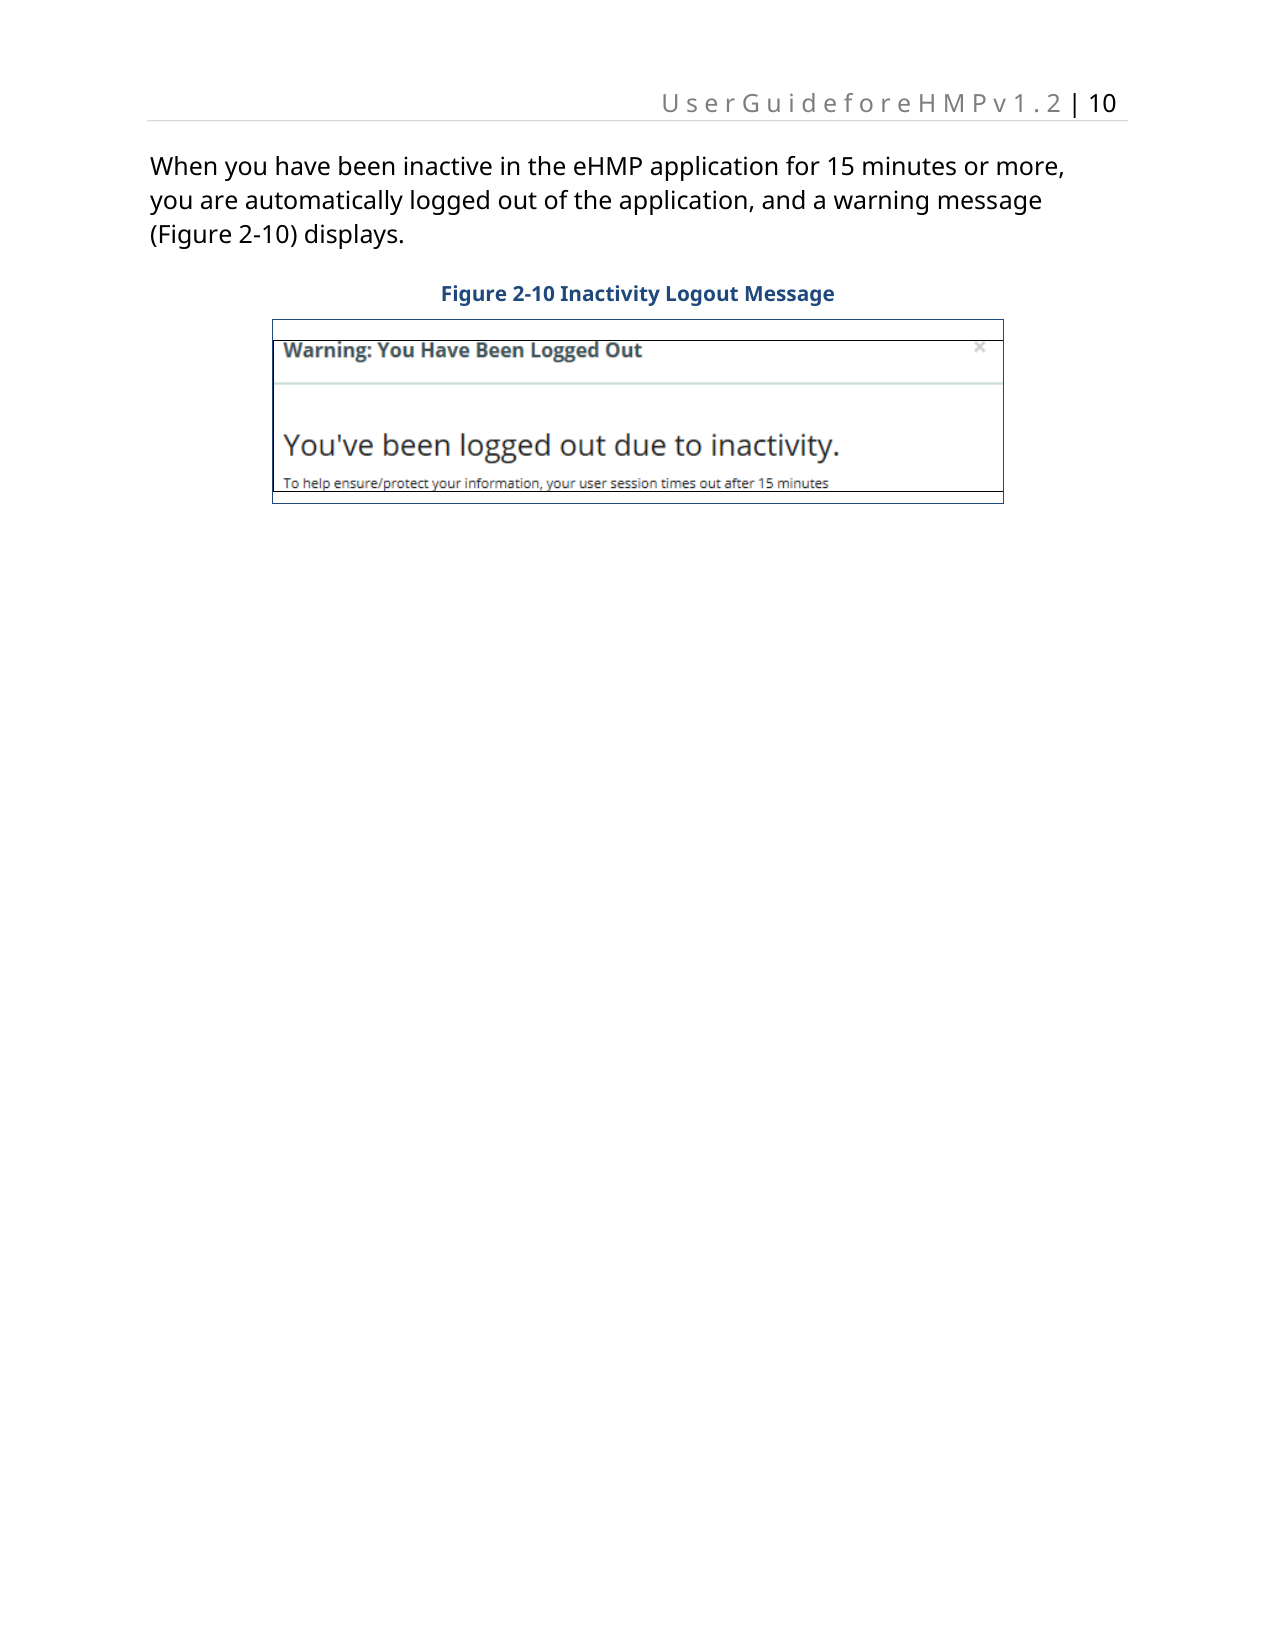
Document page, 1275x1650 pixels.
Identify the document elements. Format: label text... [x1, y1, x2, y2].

text Figure 2-10 Inactivity Logout Message [285, 279, 990, 307]
picture [274, 341, 1003, 491]
text When you have been inactive in the eHMP application for 15 minutes or more, you are automatically logged out of the application, and a warning message (Figure 2-10) displays. [150, 149, 1078, 251]
